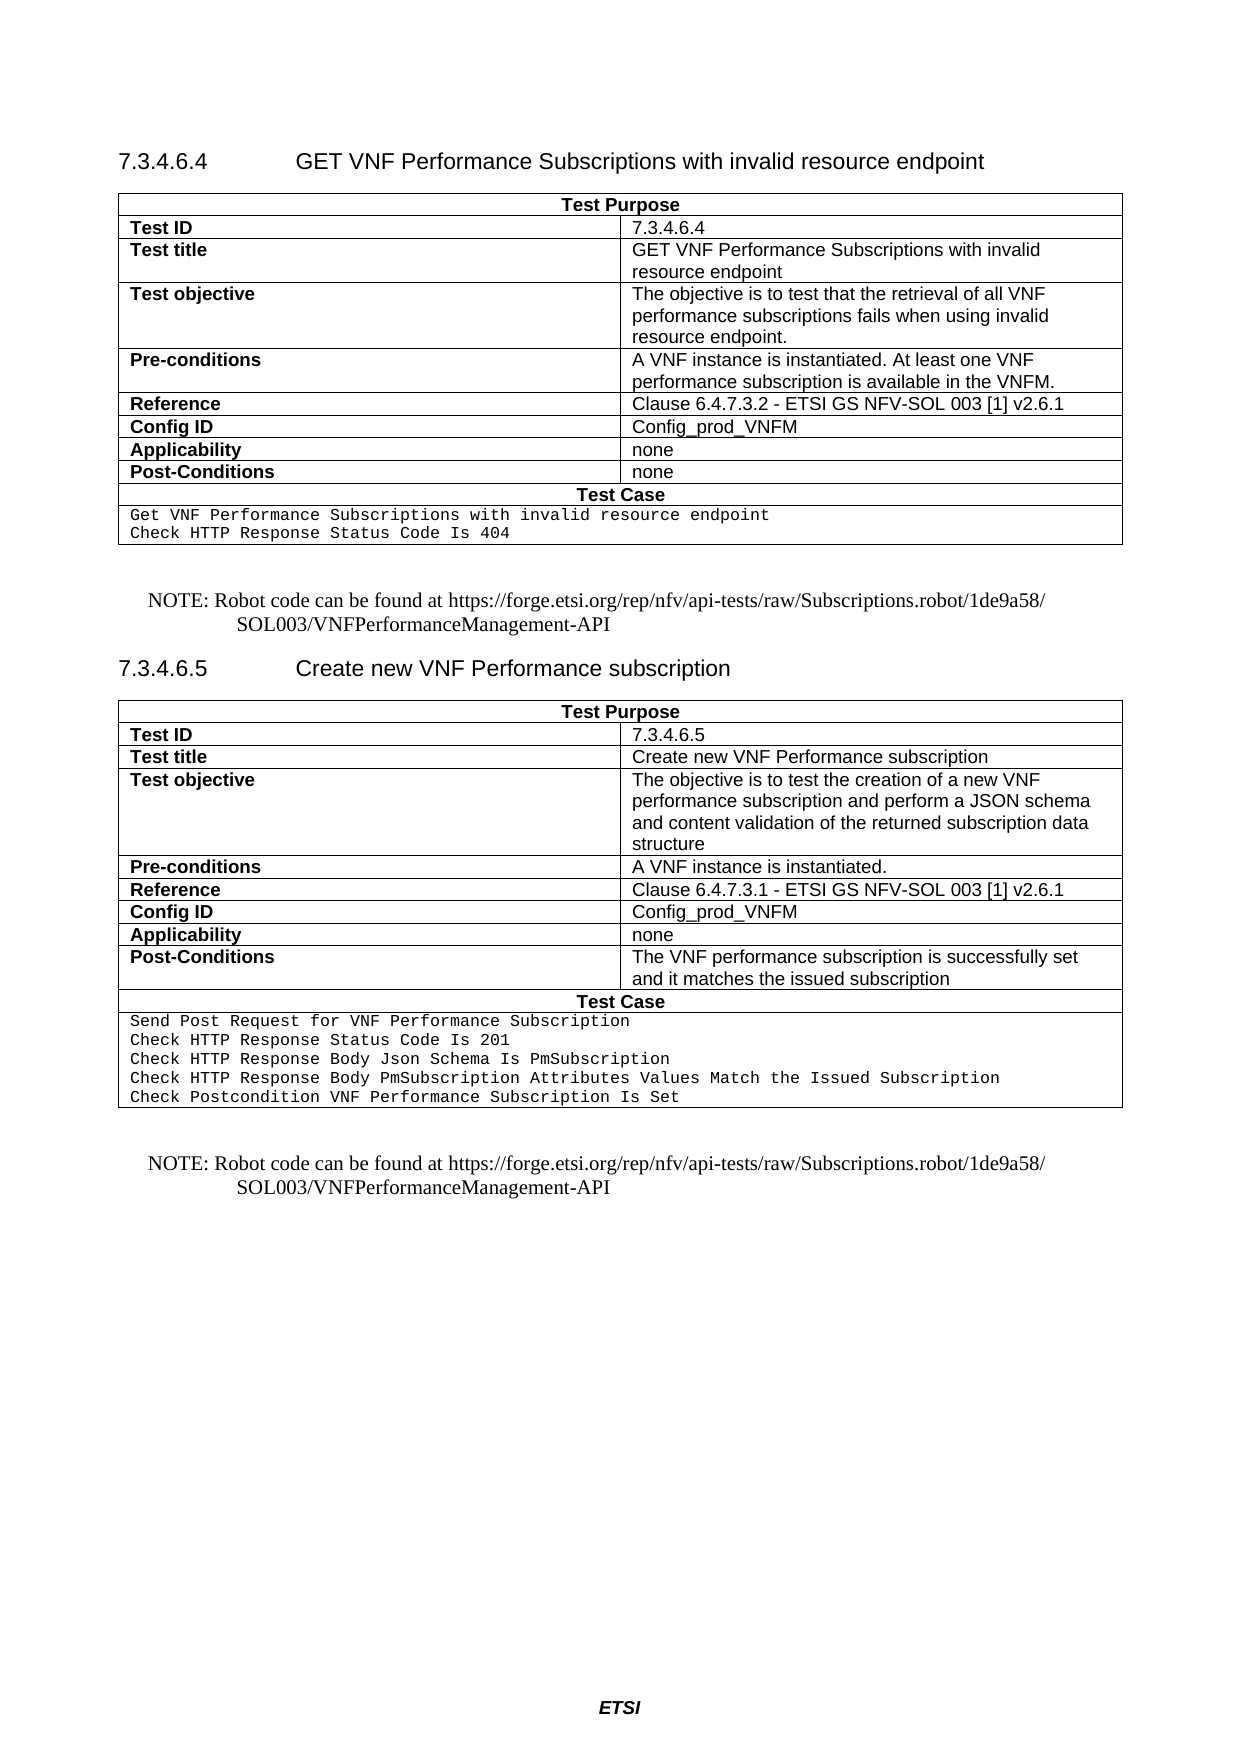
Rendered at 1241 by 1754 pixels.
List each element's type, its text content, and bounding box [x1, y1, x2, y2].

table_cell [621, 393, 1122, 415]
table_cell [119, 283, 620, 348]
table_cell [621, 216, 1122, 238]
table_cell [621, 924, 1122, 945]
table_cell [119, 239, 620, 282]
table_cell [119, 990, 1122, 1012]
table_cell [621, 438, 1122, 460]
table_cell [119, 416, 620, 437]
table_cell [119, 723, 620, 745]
subtitle 7.3.4.6.4 GET VNF Performance Subscriptions with invalid resource endpoint [118, 148, 1122, 174]
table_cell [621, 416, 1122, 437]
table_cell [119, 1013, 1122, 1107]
text NOTE: Robot code can be found at https://forge.etsi.org/rep/nfv/api-tests/raw/Subscriptions.robot/1de9a58/SOL003/VNFPerformanceManagement-API [148, 588, 1122, 636]
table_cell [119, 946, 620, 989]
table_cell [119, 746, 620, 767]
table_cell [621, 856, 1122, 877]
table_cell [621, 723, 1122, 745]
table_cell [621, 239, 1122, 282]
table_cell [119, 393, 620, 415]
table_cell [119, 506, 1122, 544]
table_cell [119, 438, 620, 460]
text NOTE: Robot code can be found at https://forge.etsi.org/rep/nfv/api-tests/raw/Subscriptions.robot/1de9a58/SOL003/VNFPerformanceManagement-API [148, 1151, 1122, 1199]
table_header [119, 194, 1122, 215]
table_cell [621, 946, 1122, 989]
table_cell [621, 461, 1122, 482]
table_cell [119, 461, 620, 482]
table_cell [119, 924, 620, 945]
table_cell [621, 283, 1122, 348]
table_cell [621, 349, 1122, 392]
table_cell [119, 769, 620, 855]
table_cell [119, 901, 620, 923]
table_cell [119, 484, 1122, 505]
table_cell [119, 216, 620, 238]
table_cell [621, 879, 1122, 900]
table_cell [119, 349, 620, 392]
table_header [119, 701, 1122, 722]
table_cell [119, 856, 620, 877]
subtitle 7.3.4.6.5 Create new VNF Performance subscription [118, 654, 1122, 681]
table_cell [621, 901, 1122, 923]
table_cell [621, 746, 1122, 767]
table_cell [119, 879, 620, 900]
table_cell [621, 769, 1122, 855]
